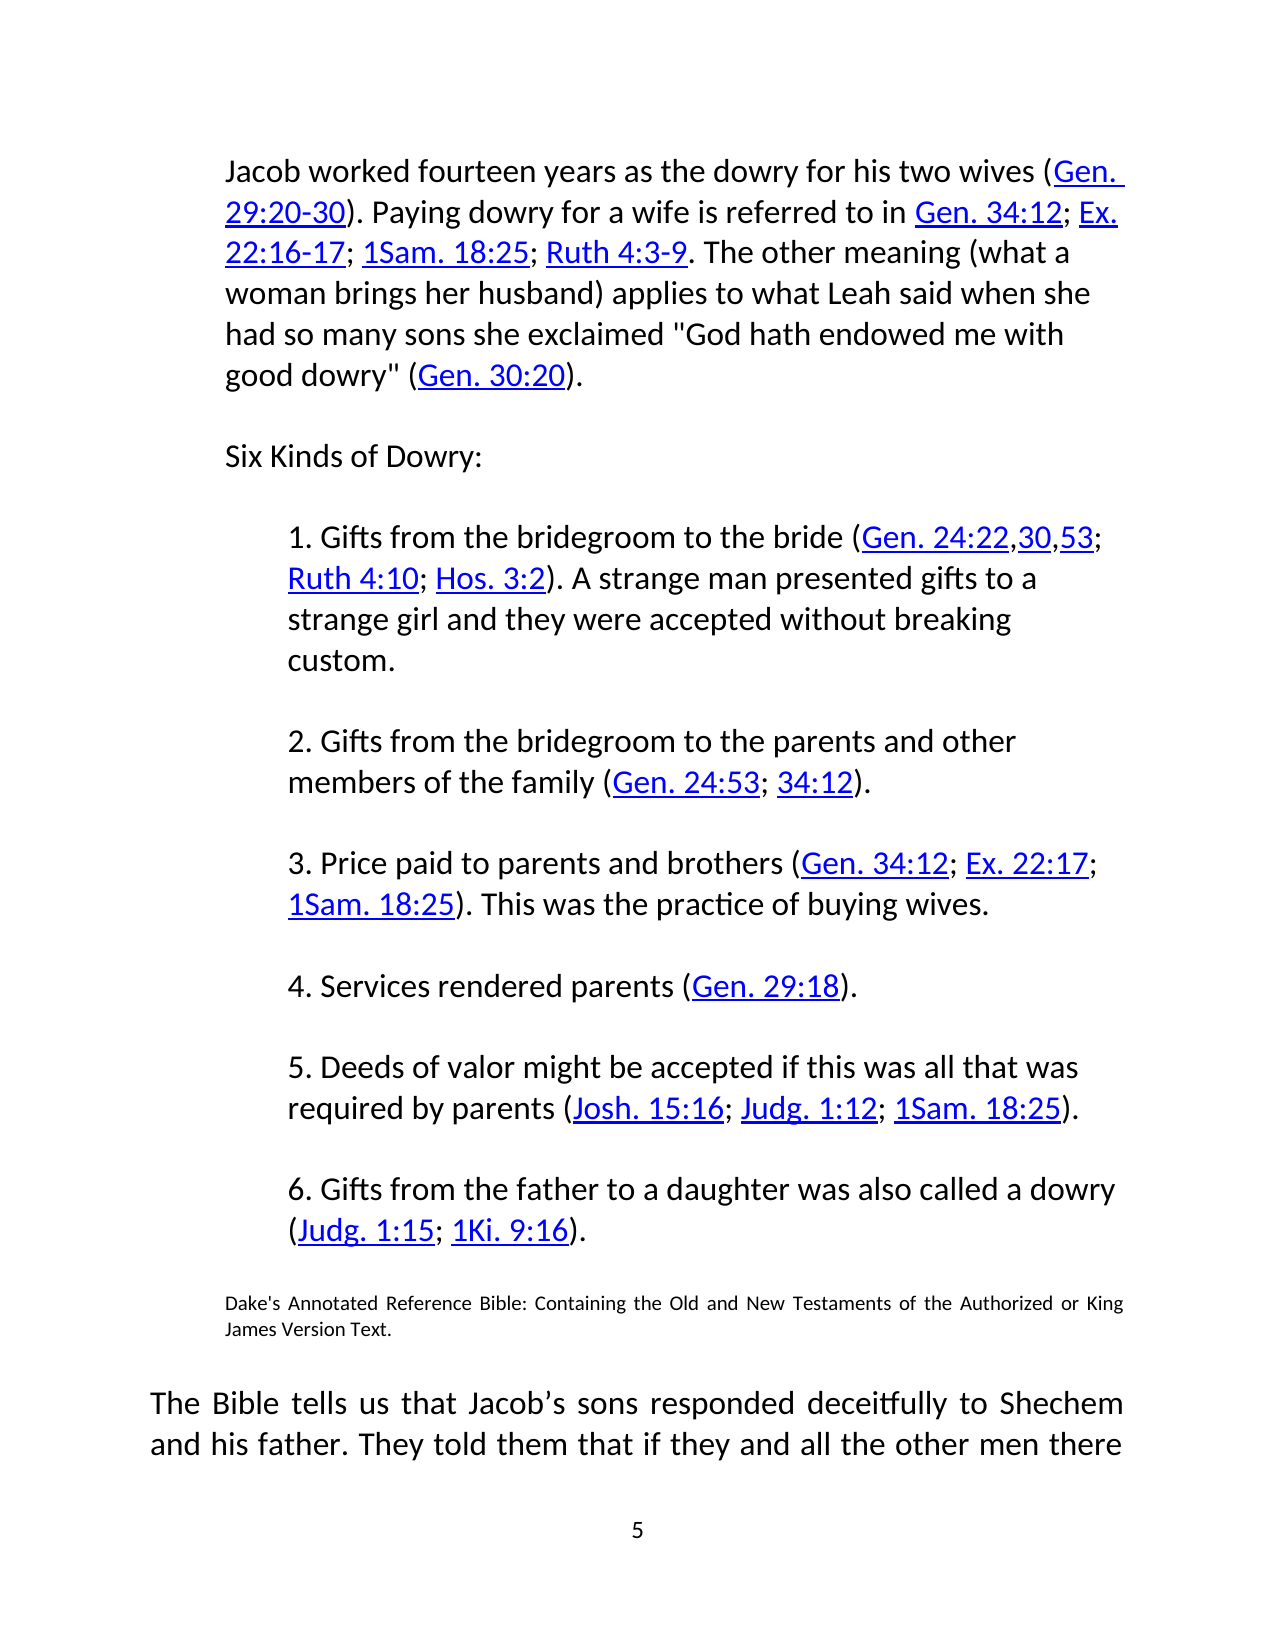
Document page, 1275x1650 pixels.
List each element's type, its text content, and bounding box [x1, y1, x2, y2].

text 1. Gifts from the bridegroom to the bride (Gen. 24:22,30,53; Ruth 4:10; Hos. 3:2). A strange man presented gifts to a strange girl and they were accepted without breaking custom. [287, 517, 1125, 679]
text 6. Gifts from the father to a daughter was also called a dowry (Judg. 1:15; 1Ki. 9:16). [287, 1168, 1125, 1250]
text 2. Gifts from the bridegroom to the parents and other members of the family (Gen. 24:53; 34:12). [287, 720, 1125, 802]
text 5. Deeds of valor might be accepted if this was all that was required by parents (Josh. 15:16; Judg. 1:12; 1Sam. 18:25). [287, 1046, 1125, 1127]
text Jacob worked fourteen years as the dowry for his two wives (Gen. 29:20-30). Paying dowry for a wife is referred to in Gen. 34:12; Ex. 22:16-17; 1Sam. 18:25; Ruth 4:3-9. The other meaning (what a woman brings her husband) applies to what Leah said when she had so many sons she exclaimed "God hath endowed me with good dowry" (Gen. 30:20). [225, 150, 1125, 394]
text 4. Services rendered parents (Gen. 29:18). [287, 964, 1125, 1005]
text 3. Price paid to parents and brothers (Gen. 34:12; Ex. 22:17; 1Sam. 18:25). This was the practice of buying wives. [287, 842, 1125, 924]
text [150, 1382, 1125, 1463]
text Dake's Annotated Reference Bible: Containing the Old and New Testaments of the Authorized or King James Version Text. [225, 1250, 1125, 1341]
text Six Kinds of Dowry: [225, 435, 1125, 476]
